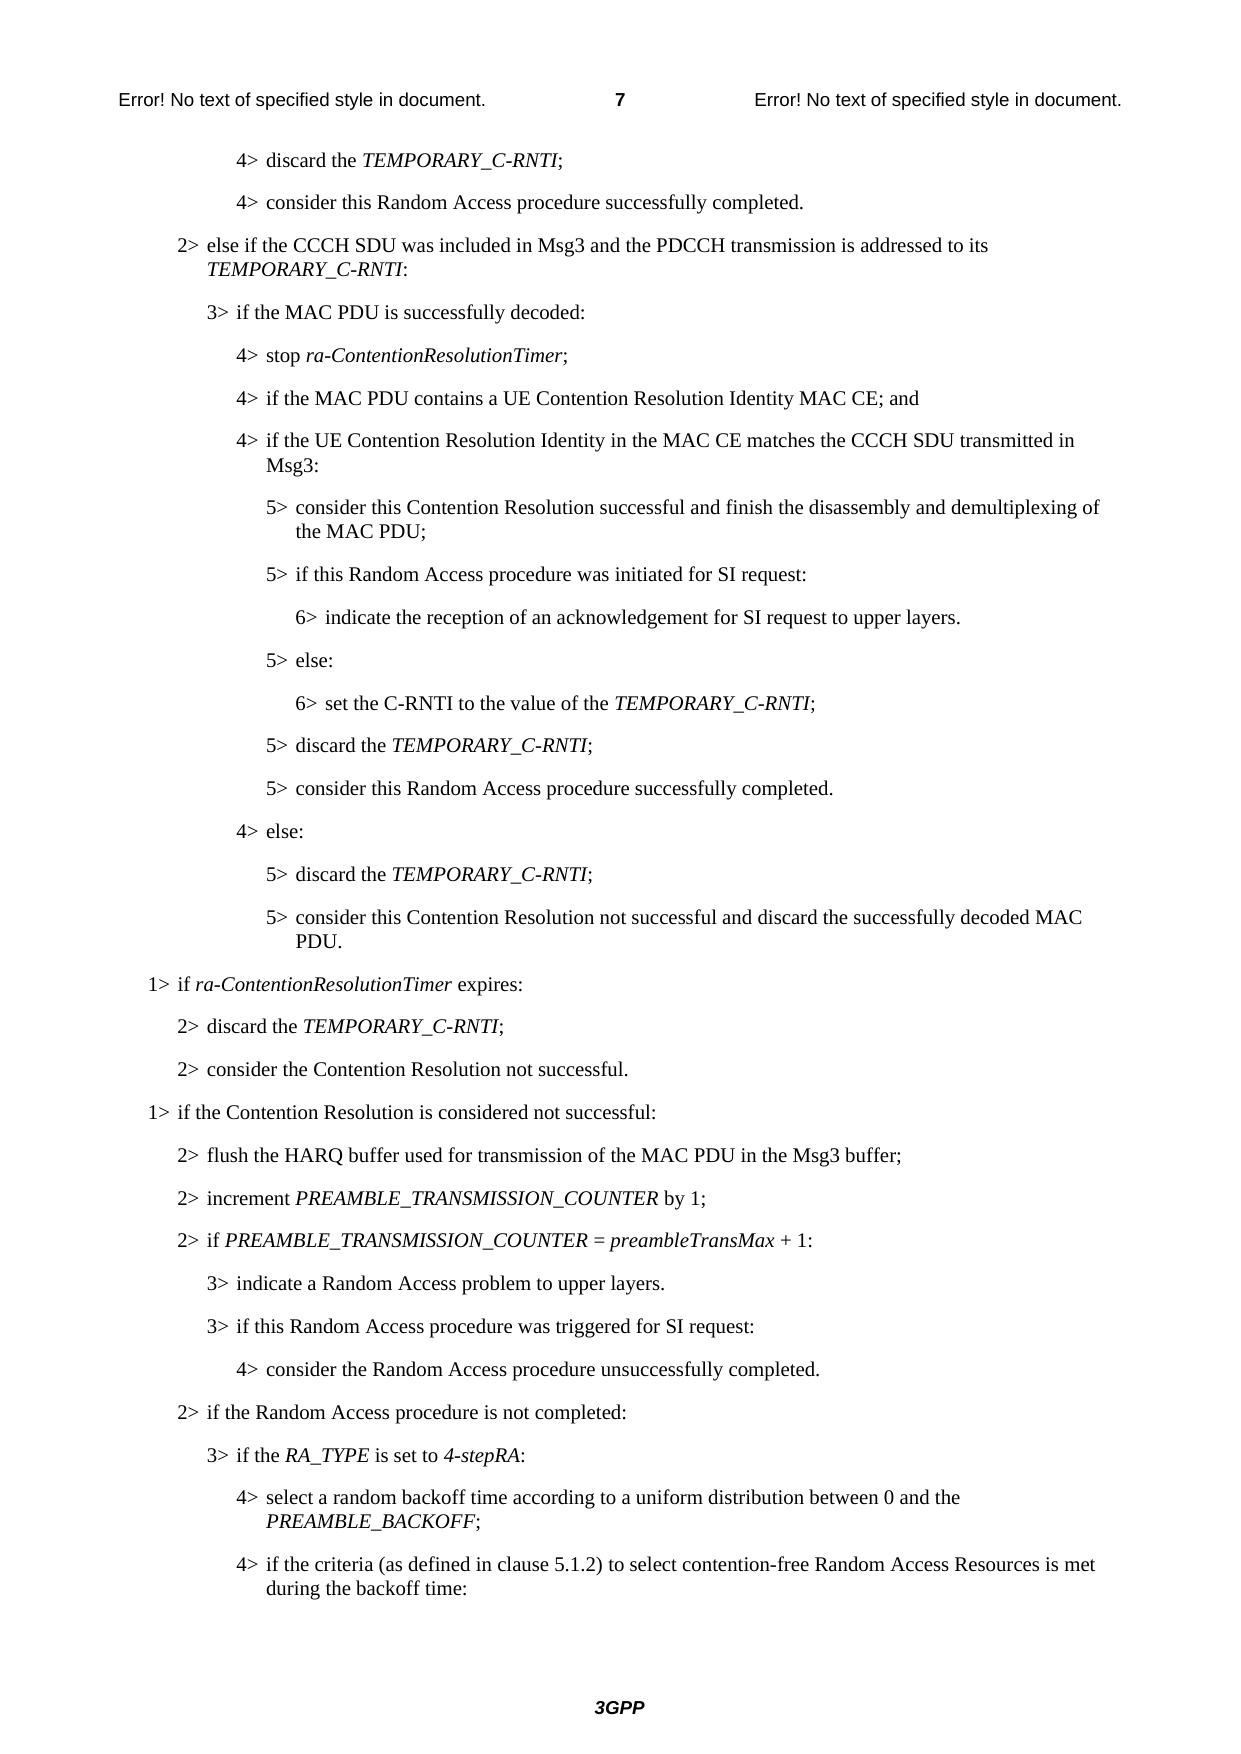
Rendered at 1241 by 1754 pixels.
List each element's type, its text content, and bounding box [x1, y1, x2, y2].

text 3> if the MAC PDU is successfully decoded: [207, 300, 1122, 324]
text 1> if the Contention Resolution is considered not successful: [148, 1100, 1122, 1124]
text 3> indicate a Random Access problem to upper layers. [207, 1271, 1122, 1295]
text 3> if this Random Access procedure was triggered for SI request: [207, 1314, 1122, 1338]
text 5> consider this Contention Resolution not successful and discard the successfully decoded MAC PDU. [266, 905, 1122, 953]
text 4> if the UE Contention Resolution Identity in the MAC CE matches the CCCH SDU transmitted in Msg3: [236, 428, 1122, 477]
text 4> stop ra-ContentionResolutionTimer; [236, 343, 1122, 367]
text 2> if PREAMBLE_TRANSMISSION_COUNTER = preambleTransMax + 1: [177, 1228, 1122, 1252]
text 5> if this Random Access procedure was initiated for SI request: [266, 562, 1122, 586]
text 3> if the RA_TYPE is set to 4-stepRA: [207, 1442, 1122, 1467]
text 6> indicate the reception of an acknowledgement for SI request to upper layers. [295, 605, 1122, 629]
text 5> discard the TEMPORARY_C-RNTI; [266, 733, 1122, 757]
text 4> consider this Random Access procedure successfully completed. [236, 190, 1122, 214]
text 2> consider the Contention Resolution not successful. [177, 1057, 1122, 1081]
text 4> select a random backoff time according to a uniform distribution between 0 and the PREAMBLE_BACKOFF; [236, 1485, 1122, 1533]
text 2> if the Random Access procedure is not completed: [177, 1400, 1122, 1424]
text 1> if ra-ContentionResolutionTimer expires: [148, 972, 1122, 996]
text 2> else if the CCCH SDU was included in Msg3 and the PDCCH transmission is addressed to its TEMPORARY_C-RNTI: [177, 233, 1122, 281]
text 2> discard the TEMPORARY_C-RNTI; [177, 1014, 1122, 1038]
text 4> consider the Random Access procedure unsuccessfully completed. [236, 1357, 1122, 1381]
text 5> consider this Random Access procedure successfully completed. [266, 776, 1122, 800]
text 4> if the criteria (as defined in clause 5.1.2) to select contention-free Random Access Resources is met during the backoff time: [236, 1552, 1122, 1600]
text 5> consider this Contention Resolution successful and finish the disassembly and demultiplexing of the MAC PDU; [266, 495, 1122, 543]
text 6> set the C-RNTI to the value of the TEMPORARY_C-RNTI; [295, 691, 1122, 715]
text 2> increment PREAMBLE_TRANSMISSION_COUNTER by 1; [177, 1186, 1122, 1210]
text 4> else: [236, 819, 1122, 843]
text 5> discard the TEMPORARY_C-RNTI; [266, 862, 1122, 886]
text 4> if the MAC PDU contains a UE Contention Resolution Identity MAC CE; and [236, 386, 1122, 410]
text 2> flush the HARQ buffer used for transmission of the MAC PDU in the Msg3 buffer; [177, 1143, 1122, 1167]
text 5> else: [266, 648, 1122, 672]
text 4> discard the TEMPORARY_C-RNTI; [236, 147, 1122, 172]
